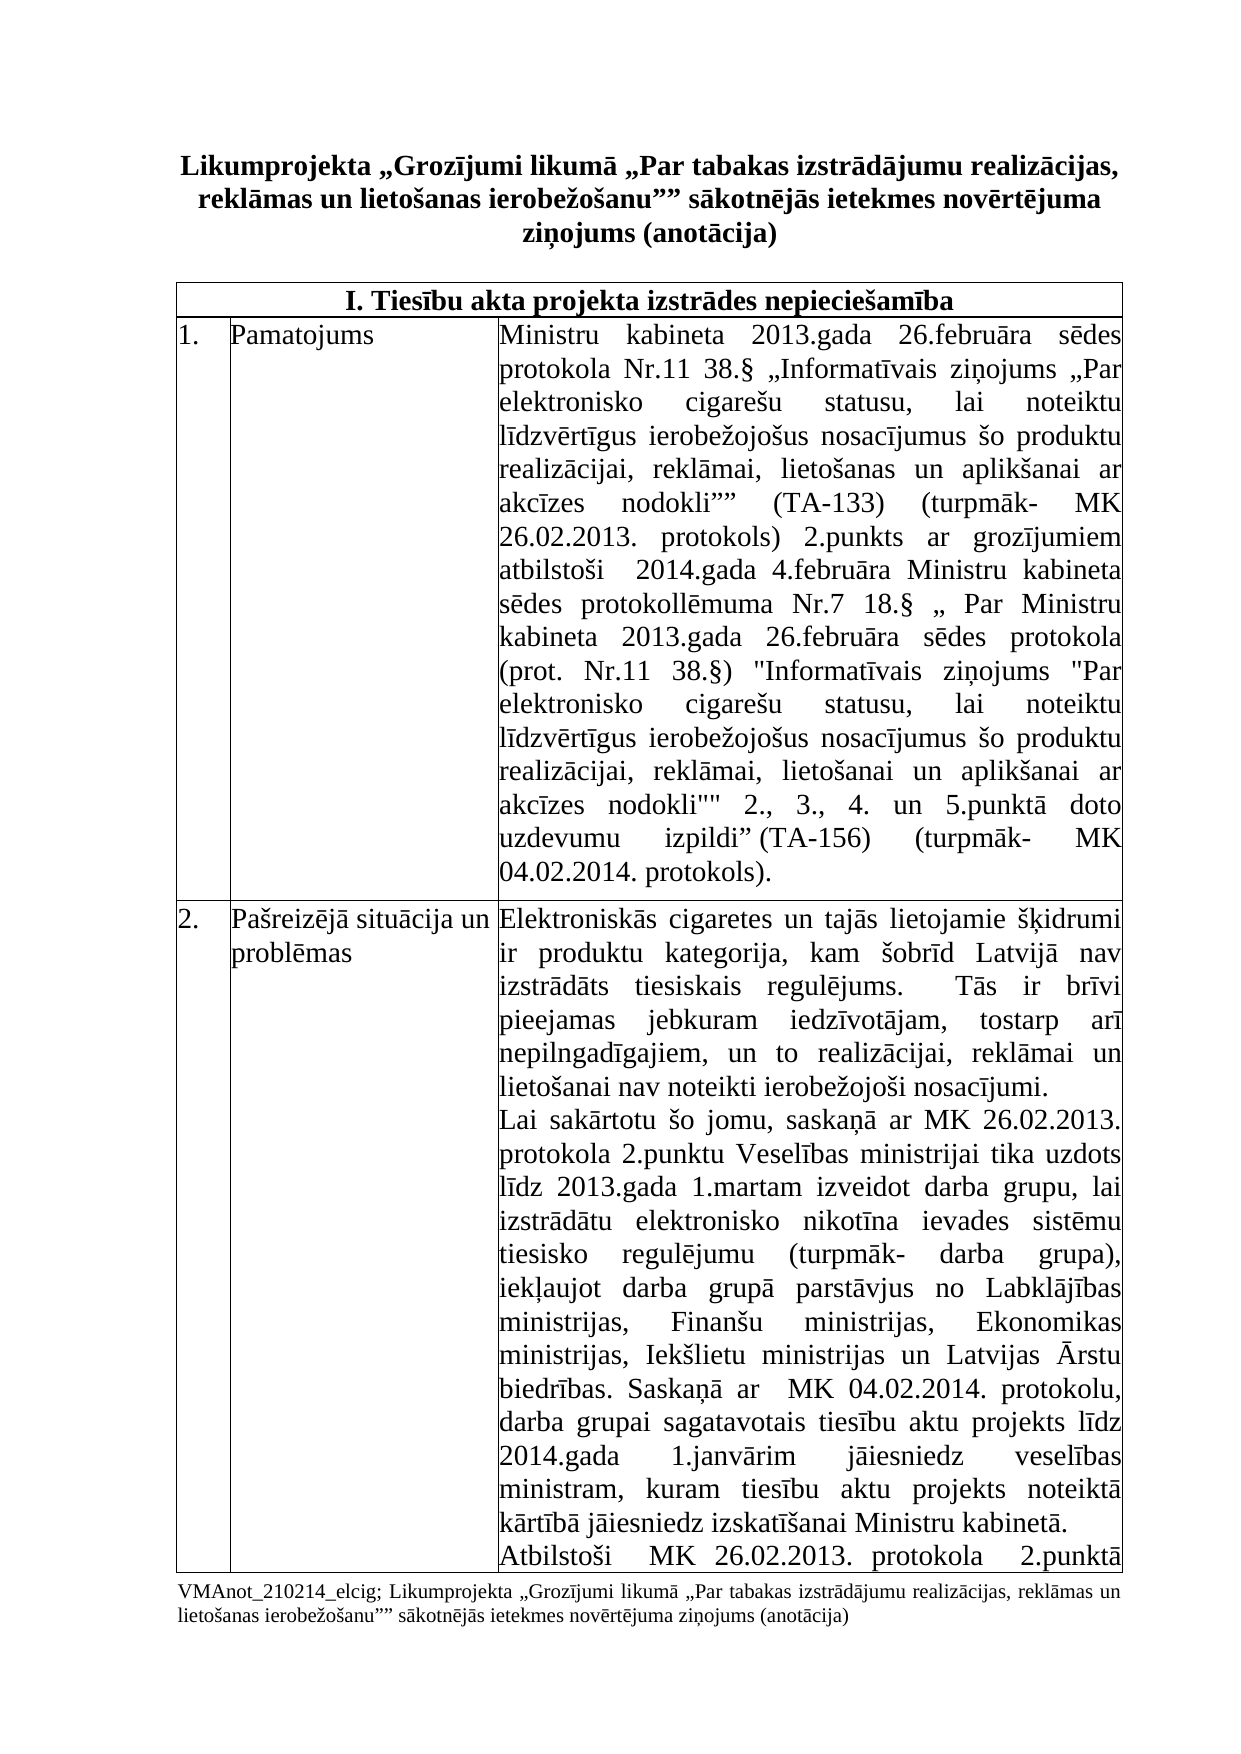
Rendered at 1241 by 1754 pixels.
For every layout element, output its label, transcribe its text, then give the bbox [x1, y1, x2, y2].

table_cell 2. [177, 901, 230, 1572]
table_header I. Tiesību akta projekta izstrādes nepieciešamība [177, 283, 1122, 316]
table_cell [231, 901, 498, 1572]
table_cell 1. [177, 318, 230, 900]
table_cell Pamatojums [231, 318, 498, 900]
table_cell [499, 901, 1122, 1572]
text Likumprojekta „Grozījumi likumā „Par tabakas izstrādājumu realizācijas, reklāmas un lietošanas ierobežošanu”” sākotnējās ietekmes novērtējuma (anotācija) [177, 148, 1122, 248]
table_cell Ministru kabineta 2013.gada 26.februāra sēdes protokola Nr.11 38.§ „Informatīvais ziņojums „Par elektronisko cigarešu statusu, lai noteiktu līdzvērtīgus ierobežojošus nosacījumus šo produktu realizācijai, reklāmai, lietošanas un aplikšanai ar akcīzes nodokli”” (TA-133) (turpmāk- MK 26.02.2013. protokols) 2.punkts ar grozījumiem atbilstoši 2014.gada 4.februāra Ministru kabineta sēdes protokollēmuma Nr.7 18.§ „ Par Ministru kabineta 2013.gada 26.februāra sēdes protokola (prot. Nr.11 38.§) "Informatīvais ziņojums "Par elektronisko cigarešu statusu, lai noteiktu līdzvērtīgus ierobežojošus nosacījumus šo produktu realizācijai, reklāmai, lietošanai un aplikšanai ar akcīzes nodokli"" 2., 3., 4. un 5.punktā doto uzdevumu izpildi” (TA-156) (turpmāk- MK 04.02.2014. protokols). [499, 318, 1122, 900]
